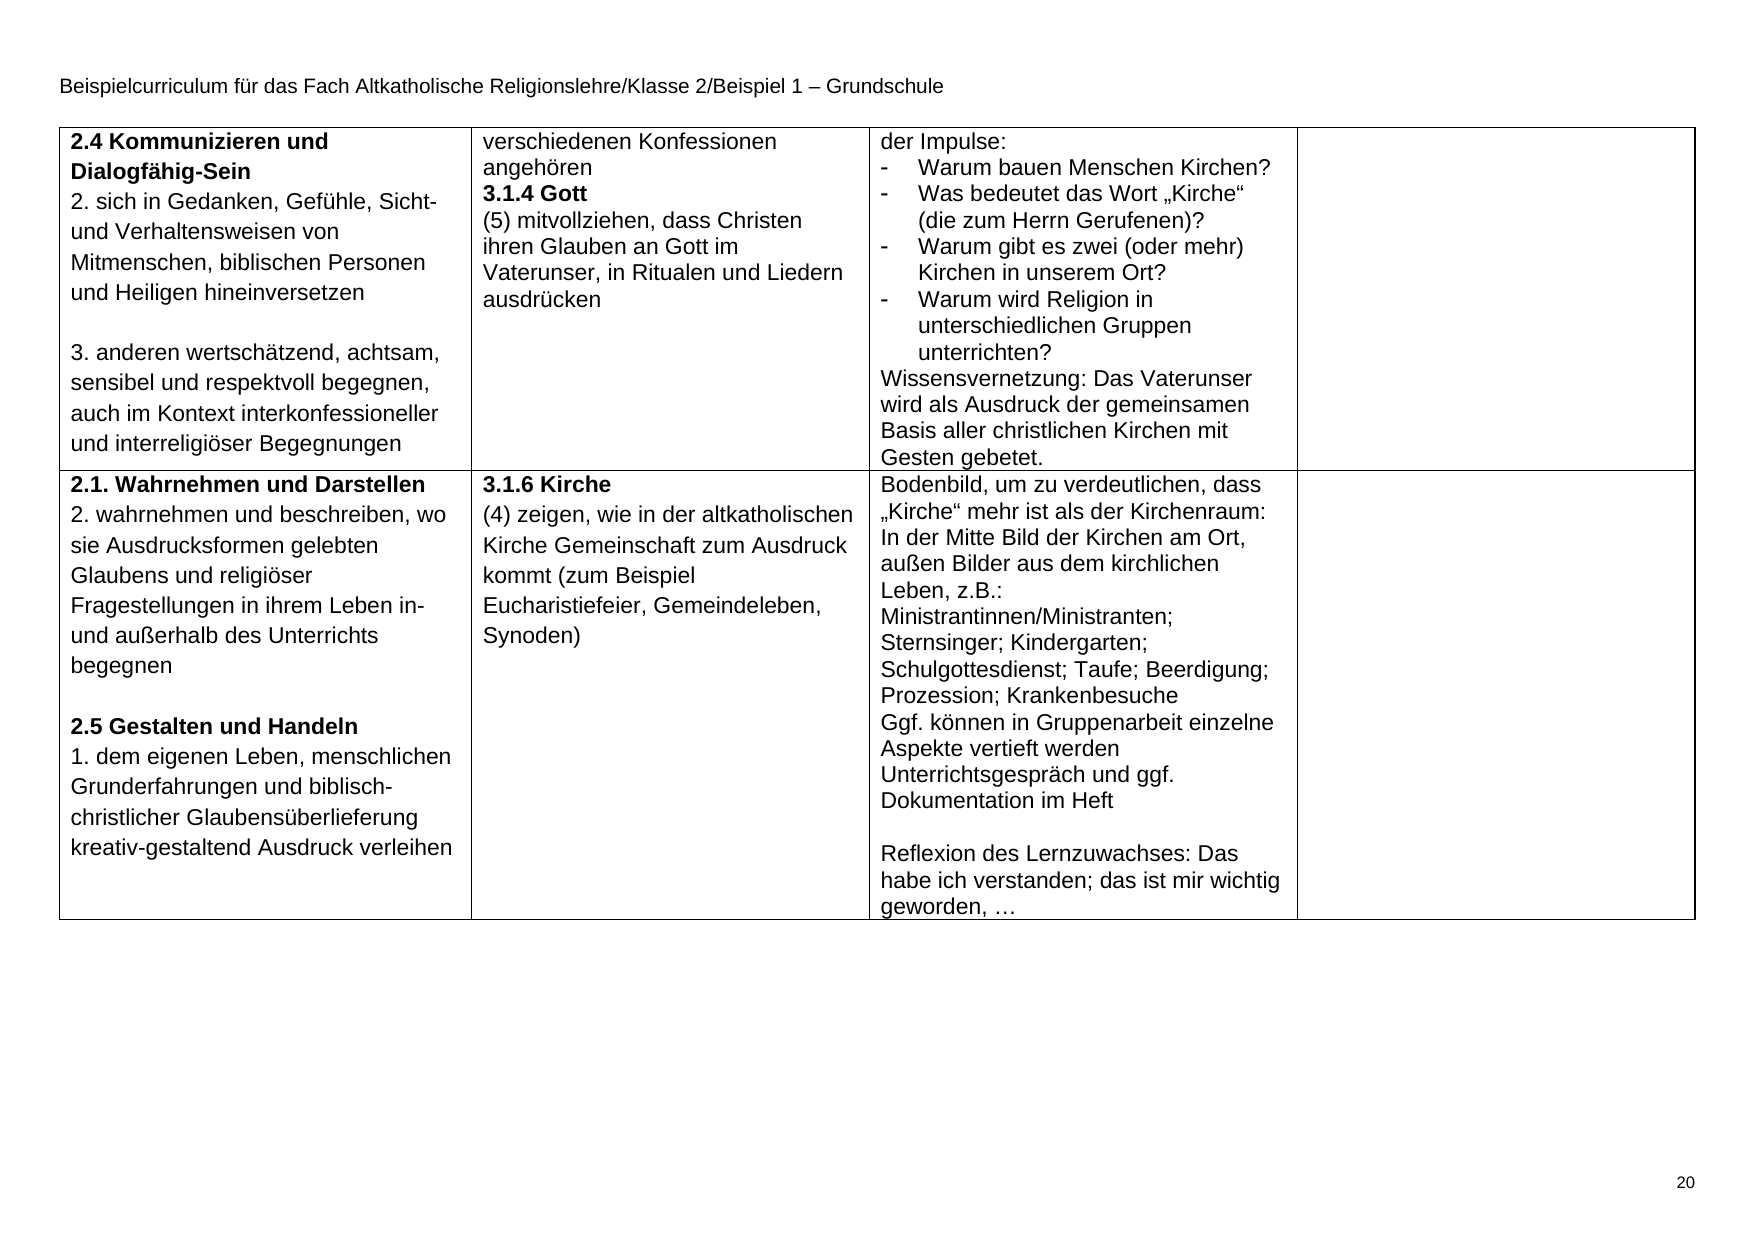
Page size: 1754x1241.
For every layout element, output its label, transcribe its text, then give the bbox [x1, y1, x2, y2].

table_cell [472, 128, 869, 470]
table_cell 3.1.6 Kirche (4) zeigen, wie in der altkatholischen Kirche Gemeinschaft zum Ausdruck kommt (zum Beispiel Eucharistiefeier, Gemeindeleben, Synoden) [472, 471, 869, 919]
table_cell Bodenbild, um zu verdeutlichen, dass „Kirche“ mehr ist als der Kirchenraum: In der Mitte Bild der Kirchen am Ort, außen Bilder aus dem kirchlichen Leben, z.B.: Ministrantinnen/Ministranten; Sternsinger; Kindergarten; Schulgottesdienst; Taufe; Beerdigung; Prozession; Krankenbesuche Ggf. können in Gruppenarbeit einzelne Aspekte vertieft werden Unterrichtsgespräch und ggf. Dokumentation im Heft Reflexion des Lernzuwachses: Das habe ich verstanden; das ist mir wichtig geworden, … [870, 471, 1297, 919]
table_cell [1298, 128, 1694, 470]
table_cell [60, 128, 471, 470]
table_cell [870, 128, 1297, 470]
table_cell [1298, 471, 1694, 919]
table_cell 2.1. Wahrnehmen und Darstellen 2. wahrnehmen und beschreiben, wo sie Ausdrucksformen gelebten Glaubens und religiöser Fragestellungen in ihrem Leben in- und außerhalb des Unterrichts begegnen 2.5 Gestalten und Handeln 1. dem eigenen Leben, menschlichen Grunderfahrungen und biblisch-christlicher Glaubensüberlieferung kreativ-gestaltend Ausdruck verleihen [60, 471, 471, 919]
